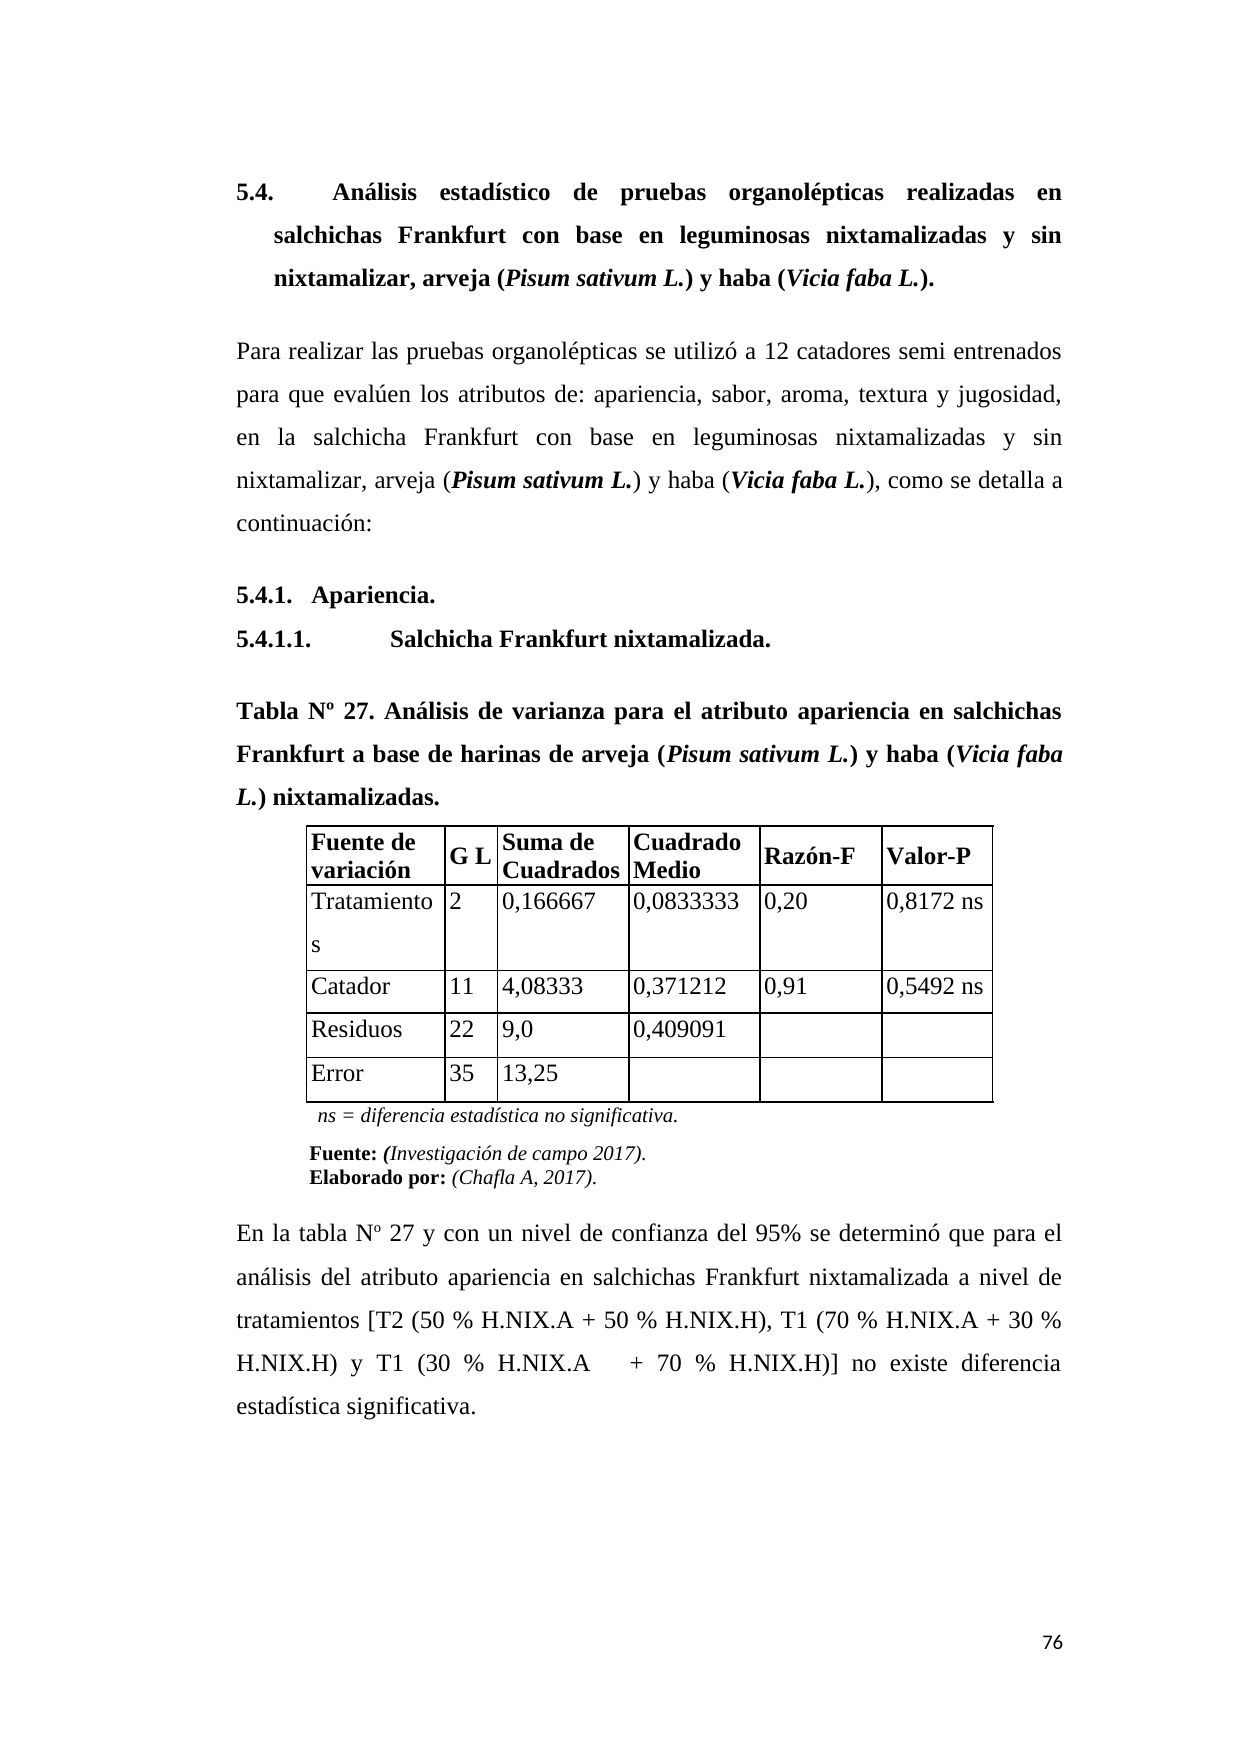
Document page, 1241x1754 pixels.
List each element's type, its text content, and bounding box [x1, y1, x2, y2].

table_cell 0,371212 [630, 971, 759, 1012]
list Apariencia. [236, 581, 1063, 609]
table_header Razón-F [761, 827, 881, 884]
table_cell 0,5492 ns [883, 971, 992, 1012]
table_header G L [446, 827, 497, 884]
table_cell 13,25 [498, 1058, 628, 1101]
table_cell [883, 1014, 992, 1057]
table_cell 22 [446, 1014, 497, 1057]
text Tabla Nº 27. Análisis de varianza para el atributo apariencia en salchichas Frankfurt a base de harinas de arveja (Pisum sativum L.) y haba (Vicia faba L.) nixtamalizadas. [236, 696, 1063, 811]
table_cell 4,08333 [498, 971, 628, 1012]
text Elaborado por: (Chafla A, 2017). [236, 1165, 1063, 1189]
table_cell 2 [446, 886, 497, 970]
list Análisis estadístico de pruebas organolépticas realizadas en salchichas Frankfurt con base en leguminosas nixtamalizadas y sin nixtamalizar, arveja (Pisum sativum L.) y haba (Vicia faba L.). [236, 177, 1063, 292]
text En la tabla No 27 y con un nivel de confianza del 95% se determinó que para el análisis del atributo apariencia en salchichas Frankfurt nixtamalizada a nivel de tratamientos [T2 (50 % H.NIX.A + 50 % H.NIX.H), T1 (70 % H.NIX.A + 30 % H.NIX.H) y T1 (30 % H.NIX.A + 70 % H.NIX.H)] no existe diferencia estadística significativa. [236, 1218, 1063, 1420]
text ns = diferencia estadística no significativa. [236, 1103, 1063, 1127]
table_cell 0,91 [761, 971, 881, 1012]
table_cell 0,166667 [498, 886, 628, 970]
table_header Valor-P [883, 827, 992, 884]
table_cell 0,20 [761, 886, 881, 970]
table_cell Residuos [307, 1014, 444, 1057]
text Para realizar las pruebas organolépticas se utilizó a 12 catadores semi entrenados para que evalúen los atributos de: apariencia, sabor, aroma, textura y jugosidad, en la salchicha Frankfurt con base en leguminosas nixtamalizadas y sin nixtamalizar, arveja (Pisum sativum L.) y haba (Vicia faba L.), como se detalla a continuación: [236, 336, 1063, 537]
table_cell 0,0833333 [630, 886, 759, 970]
table_cell 11 [446, 971, 497, 1012]
table_cell Tratamientos [307, 886, 444, 970]
table_cell [761, 1058, 881, 1101]
list Salchicha Frankfurt nixtamalizada. [236, 624, 1063, 652]
table_cell 0,409091 [630, 1014, 759, 1057]
table_cell 0,8172 ns [883, 886, 992, 970]
table_cell [883, 1058, 992, 1101]
table_cell 35 [446, 1058, 497, 1101]
table_header Cuadrado Medio [630, 827, 759, 884]
table_cell [630, 1058, 759, 1101]
table_header Fuente de variación [307, 827, 444, 884]
table_cell Catador [307, 971, 444, 1012]
table_cell [761, 1014, 881, 1057]
table_cell 9,0 [498, 1014, 628, 1057]
table_cell Error [307, 1058, 444, 1101]
list Fuente: (Investigación de campo 2017). [236, 1141, 1063, 1165]
table_header Suma de Cuadrados [498, 827, 628, 884]
